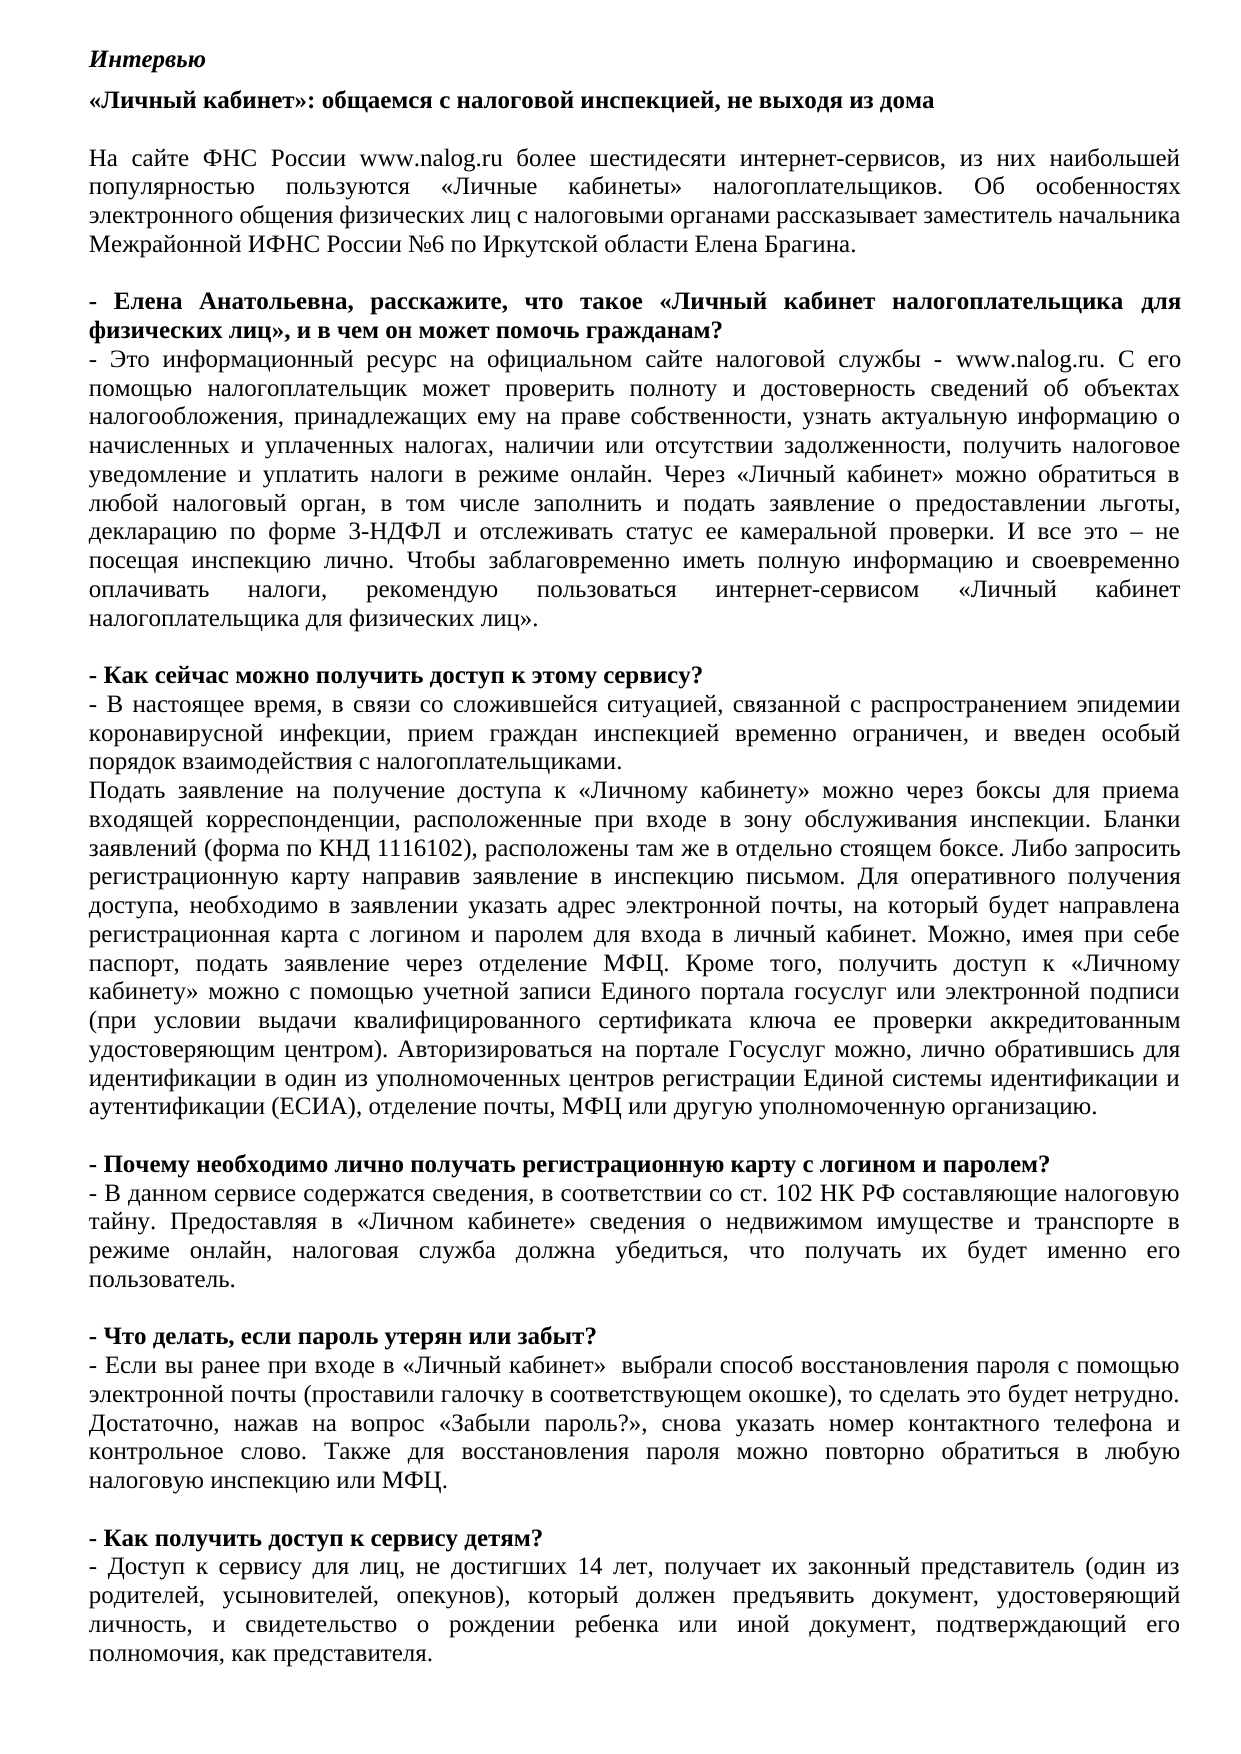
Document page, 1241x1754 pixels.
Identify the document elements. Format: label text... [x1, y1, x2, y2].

text - Елена Анатольевна, расскажите, что такое «Личный кабинет налогоплательщика для физических лиц», и в чем он может помочь гражданам? [89, 286, 1181, 344]
text Интервью [89, 44, 1189, 73]
text «Личный кабинет»: общаемся с налоговой инспекцией, не выходя из дома [89, 85, 1181, 114]
text - Это информационный ресурс на официальном сайте налоговой службы - www.nalog.ru. С его помощью налогоплательщик может проверить полноту и достоверность сведений об объектах налогообложения, принадлежащих ему на праве собственности, узнать актуальную информацию о начисленных и уплаченных налогах, наличии или отсутствии задолженности, получить налоговое уведомление и уплатить налоги в режиме онлайн. Через «Личный кабинет» можно обратиться в любой налоговый орган, в том числе заполнить и подать заявление о предоставлении льготы, декларацию по форме 3-НДФЛ и отслеживать статус ее камеральной проверки. И все это – не посещая инспекцию лично. Чтобы заблаговременно иметь полную информацию и своевременно оплачивать налоги, рекомендую пользоваться интернет-сервисом «Личный кабинет налогоплательщика для физических лиц». [89, 344, 1181, 631]
text - Доступ к сервису для лиц, не достигших 14 лет, получает их законный представитель (один из родителей, усыновителей, опекунов), который должен предъявить документ, удостоверяющий личность, и свидетельство о рождении ребенка или иной документ, подтверждающий его полномочия, как представителя. [89, 1551, 1181, 1666]
text - Если вы ранее при входе в «Личный кабинет» выбрали способ восстановления пароля с помощью электронной почты (проставили галочку в соответствующем окошке), то сделать это будет нетрудно. Достаточно, нажав на вопрос «Забыли пароль?», снова указать номер контактного телефона и контрольное слово. Также для восстановления пароля можно повторно обратиться в любую налоговую инспекцию или МФЦ. [89, 1350, 1181, 1494]
text - В настоящее время, в связи со сложившейся ситуацией, связанной с распространением эпидемии коронавирусной инфекции, прием граждан инспекцией временно ограничен, и введен особый порядок взаимодействия с налогоплательщиками. [89, 689, 1181, 775]
text - Как сейчас можно получить доступ к этому сервису? [89, 660, 1181, 689]
text На сайте ФНС России www.nalog.ru более шестидесяти интернет-сервисов, из них наибольшей популярностью пользуются «Личные кабинеты» налогоплательщиков. Об особенностях электронного общения физических лиц с налоговыми органами рассказывает заместитель начальника Межрайонной ИФНС России №6 по Иркутской области Елена Брагина. [89, 143, 1181, 258]
text - Как получить доступ к сервису детям? [89, 1523, 1181, 1551]
text - В данном сервисе содержатся сведения, в соответствии со ст. 102 НК РФ составляющие налоговую тайну. Предоставляя в «Личном кабинете» сведения о недвижимом имуществе и транспорте в режиме онлайн, налоговая служба должна убедиться, что получать их будет именно его пользователь. [89, 1178, 1181, 1293]
text - Что делать, если пароль утерян или забыт? [89, 1321, 1181, 1350]
text Подать заявление на получение доступа к «Личному кабинету» можно через боксы для приема входящей корреспонденции, расположенные при входе в зону обслуживания инспекции. Бланки заявлений (форма по КНД 1116102), расположены там же в отдельно стоящем боксе. Либо запросить регистрационную карту направив заявление в инспекцию письмом. Для оперативного получения доступа, необходимо в заявлении указать адрес электронной почты, на который будет направлена регистрационная карта с логином и паролем для входа в личный кабинет. Можно, имея при себе паспорт, подать заявление через отделение МФЦ. Кроме того, получить доступ к «Личному кабинету» можно с помощью учетной записи Единого портала госуслуг или электронной подписи (при условии выдачи квалифицированного сертификата ключа ее проверки аккредитованным удостоверяющим центром). Авторизироваться на портале Госуслуг можно, лично обратившись для идентификации в один из уполномоченных центров регистрации Единой системы идентификации и аутентификации (ЕСИА), отделение почты, МФЦ или другую уполномоченную организацию. [89, 775, 1181, 1120]
text - Почему необходимо лично получать регистрационную карту с логином и паролем? [89, 1149, 1181, 1178]
